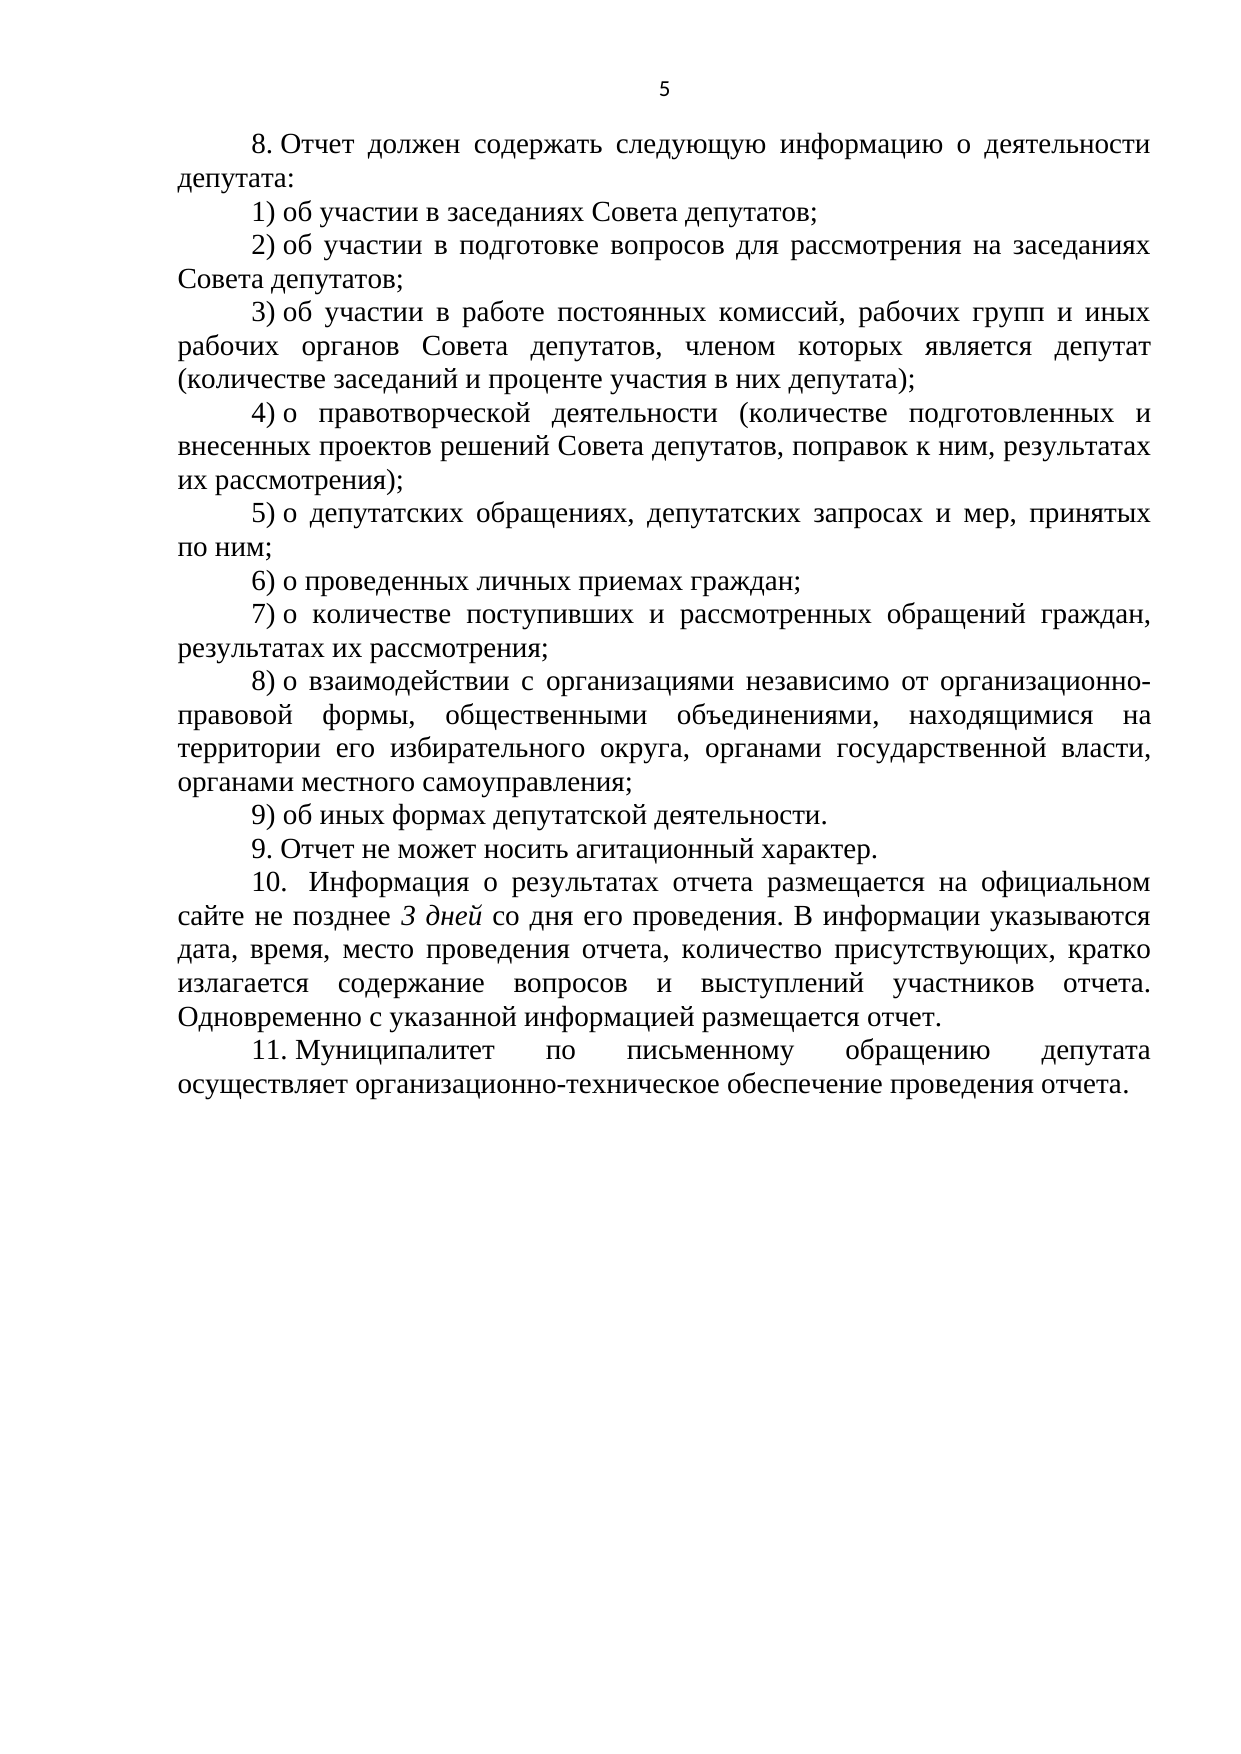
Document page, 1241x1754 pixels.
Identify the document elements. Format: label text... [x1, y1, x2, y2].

text 11. Муниципалитет по письменному обращению депутата осуществляет организационно-техническое обеспечение проведения отчета. [177, 1032, 1152, 1099]
text 3) об участии в работе постоянных комиссий, рабочих групп и иных рабочих органов Совета депутатов, членом которых является депутат (количестве заседаний и проценте участия в них депутата); [177, 294, 1152, 395]
text 9) об иных формах депутатской деятельности. [177, 797, 1152, 831]
text 6) о проведенных личных приемах граждан; [177, 563, 1152, 596]
text 10. Информация о результатах отчета размещается на официальном сайте не позднее 3 дней со дня его проведения. В информации указываются дата, время, место проведения отчета, количество присутствующих, кратко излагается содержание вопросов и выступлений участников отчета. Одновременно с указанной информацией размещается отчет. [177, 864, 1152, 1032]
text 8) о взаимодействии с организациями независимо от организационно-правовой формы, общественными объединениями, находящимися на территории его избирательного округа, органами государственной власти, органами местного самоуправления; [177, 663, 1152, 797]
text 7) о количестве поступивших и рассмотренных обращений граждан, результатах их рассмотрения; [177, 596, 1152, 663]
text 2) об участии в подготовке вопросов для рассмотрения на заседаниях Совета депутатов; [177, 227, 1152, 294]
text 8. Отчет должен содержать следующую информацию о деятельности депутата: [177, 127, 1152, 194]
text 4) о правотворческой деятельности (количестве подготовленных и внесенных проектов решений Совета депутатов, поправок к ним, результатах их рассмотрения); [177, 395, 1152, 496]
text 1) об участии в заседаниях Совета депутатов; [177, 194, 1152, 227]
text 9. Отчет не может носить агитационный характер. [177, 831, 1152, 864]
text 5) о депутатских обращениях, депутатских запросах и мер, принятых по ним; [177, 496, 1152, 563]
